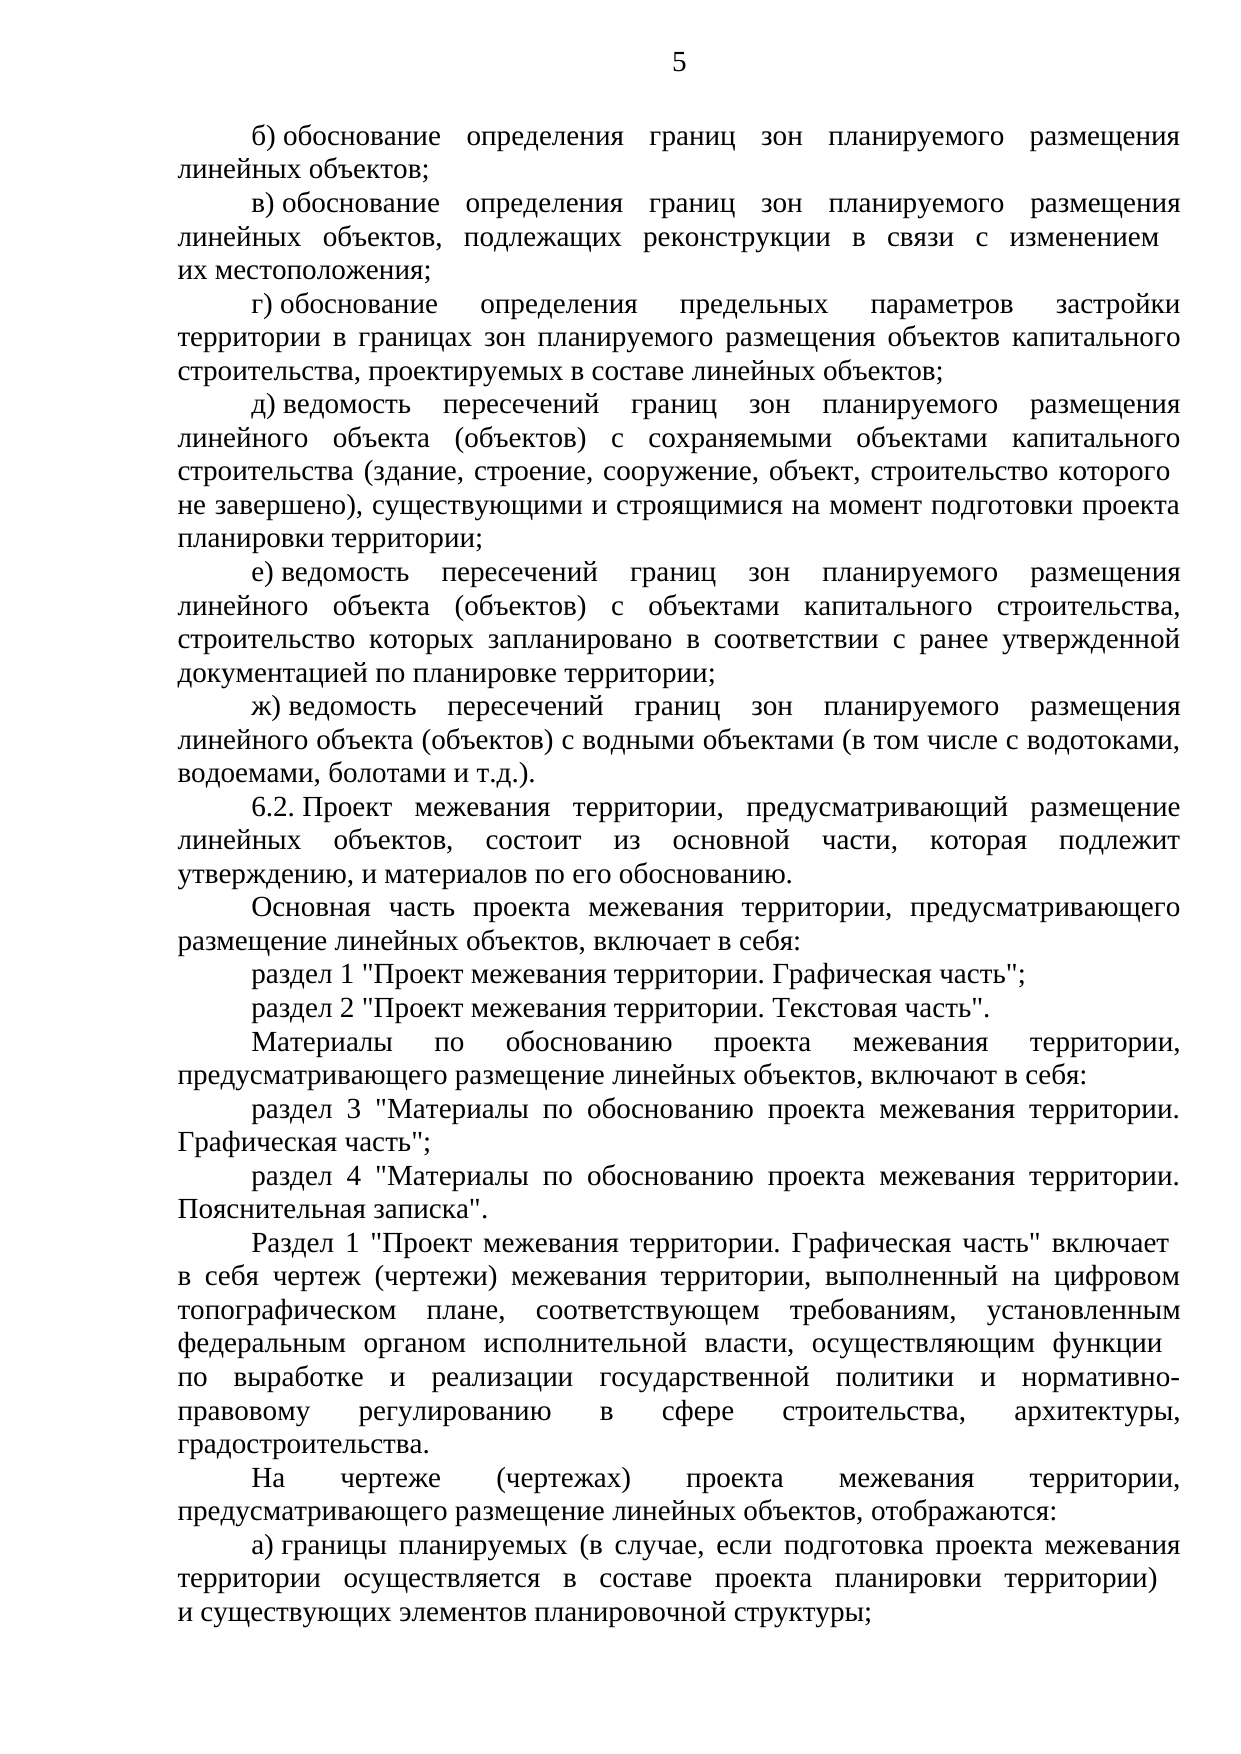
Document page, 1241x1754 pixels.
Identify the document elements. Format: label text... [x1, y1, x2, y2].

text Основная часть проекта межевания территории, предусматривающего размещение линейных объектов, включает в себя: [177, 889, 1181, 957]
text б) обоснование определения границ зон планируемого размещения линейных объектов; [177, 118, 1181, 185]
text раздел 4 "Материалы по обоснованию проекта межевания территории. Пояснительная записка". [177, 1158, 1181, 1225]
text е) ведомость пересечений границ зон планируемого размещения линейного объекта (объектов) с объектами капитального строительства, строительство которых запланировано в соответствии с ранее утвержденной документацией по планировке территории; [177, 554, 1181, 688]
text Материалы по обоснованию проекта межевания территории, предусматривающего размещение линейных объектов, включают в себя: [177, 1024, 1181, 1091]
text раздел 3 "Материалы по обоснованию проекта межевания территории. Графическая часть"; [177, 1091, 1181, 1158]
text раздел 2 "Проект межевания территории. Текстовая часть". [177, 990, 1181, 1024]
text в) обоснование определения границ зон планируемого размещения линейных объектов, подлежащих реконструкции в связи с изменением их местоположения; [177, 185, 1181, 286]
text ж) ведомость пересечений границ зон планируемого размещения линейного объекта (объектов) с водными объектами (в том числе с водотоками, водоемами, болотами и т.д.). [177, 688, 1181, 789]
text Раздел 1 "Проект межевания территории. Графическая часть" включает в себя чертеж (чертежи) межевания территории, выполненный на цифровом топографическом плане, соответствующем требованиям, установленным федеральным органом исполнительной власти, осуществляющим функции по выработке и реализации государственной политики и нормативно-правовому регулированию в сфере строительства, архитектуры, градостроительства. [177, 1225, 1181, 1460]
text 6.2. Проект межевания территории, предусматривающий размещение линейных объектов, состоит из основной части, которая подлежит утверждению, и материалов по его обоснованию. [177, 789, 1181, 889]
text а) границы планируемых (в случае, если подготовка проекта межевания территории осуществляется в составе проекта планировки территории) и существующих элементов планировочной структуры; [177, 1527, 1181, 1627]
text г) обоснование определения предельных параметров застройки территории в границах зон планируемого размещения объектов капитального строительства, проектируемых в составе линейных объектов; [177, 286, 1181, 386]
text раздел 1 "Проект межевания территории. Графическая часть"; [177, 957, 1181, 990]
text д) ведомость пересечений границ зон планируемого размещения линейного объекта (объектов) с сохраняемыми объектами капитального строительства (здание, строение, сооружение, объект, строительство которого не завершено), существующими и строящимися на момент подготовки проекта планировки территории; [177, 386, 1181, 554]
text На чертеже (чертежах) проекта межевания территории, предусматривающего размещение линейных объектов, отображаются: [177, 1460, 1181, 1527]
